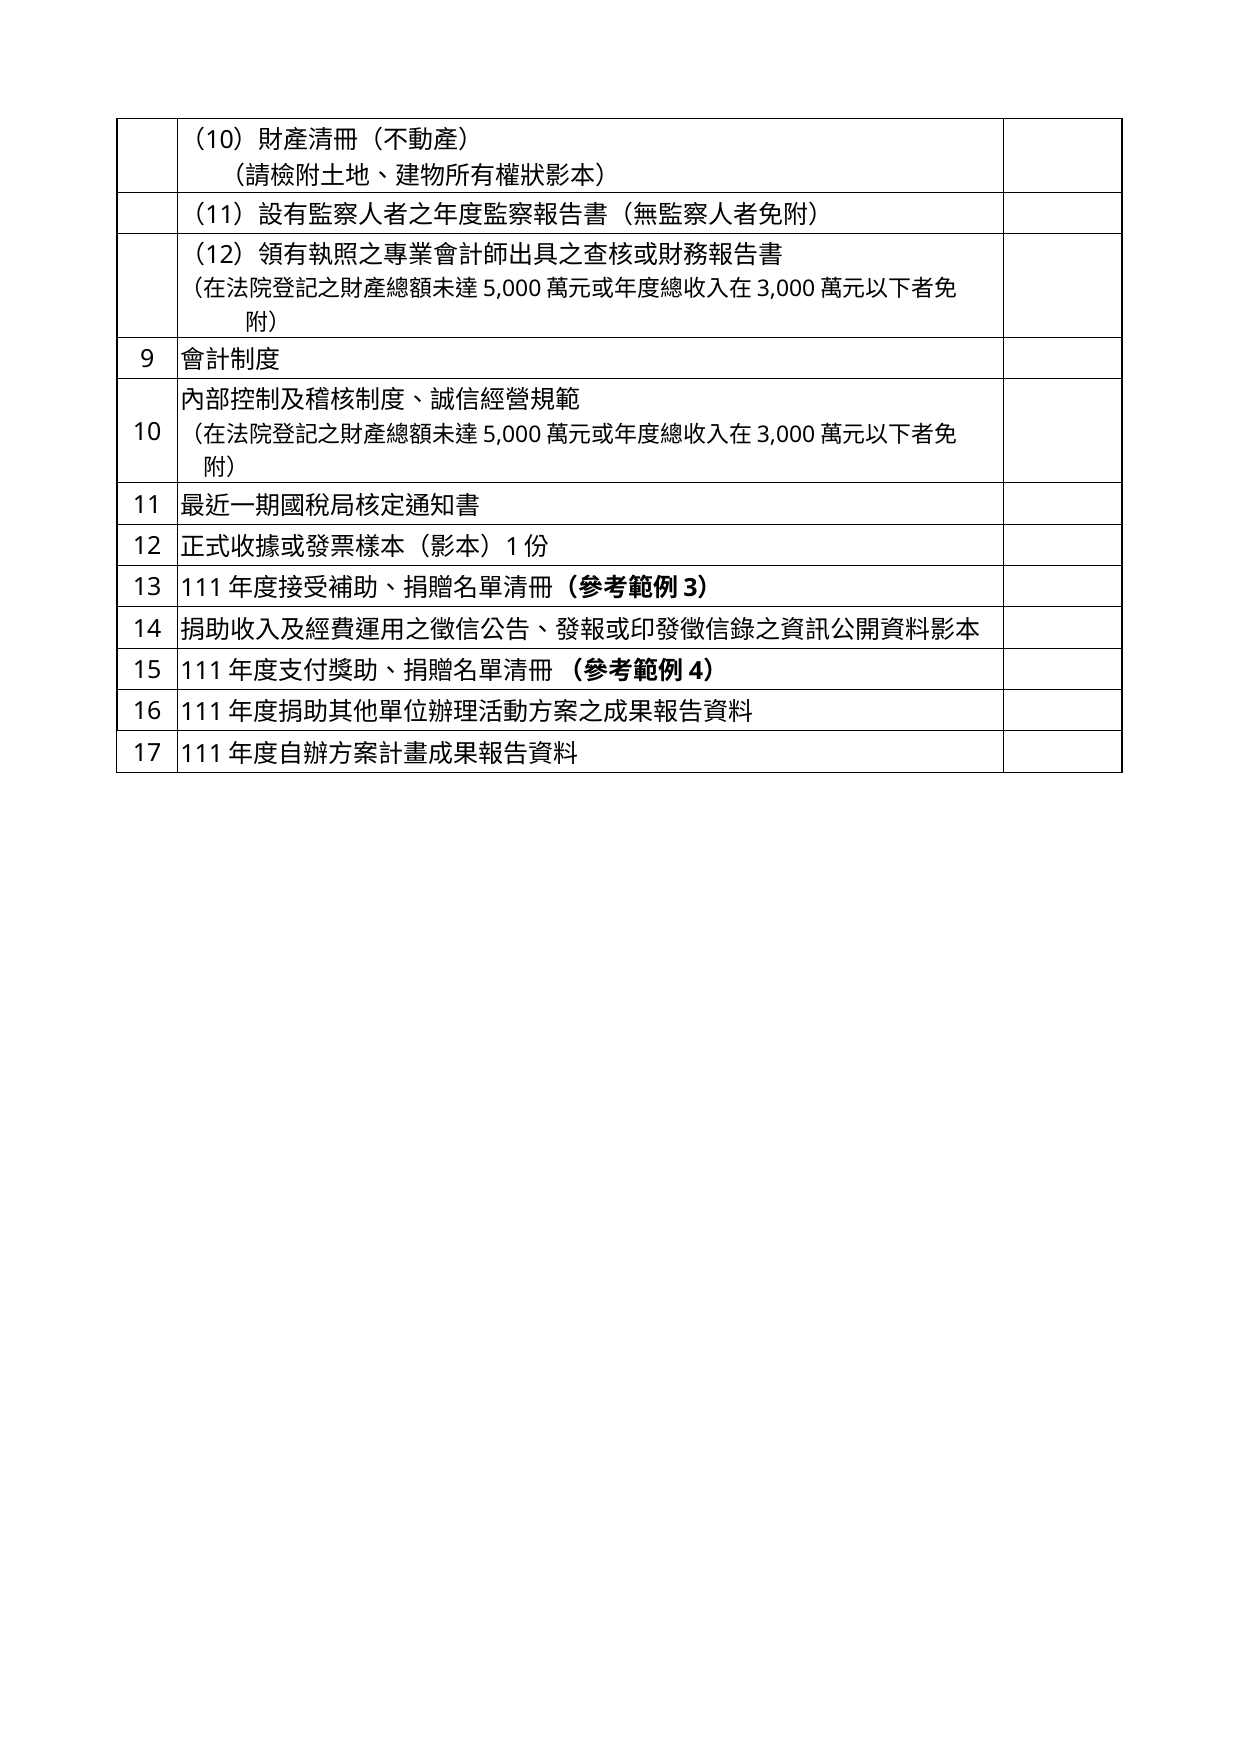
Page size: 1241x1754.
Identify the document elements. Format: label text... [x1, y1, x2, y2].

table_cell 111年度接受補助、捐贈名單清冊（參考範例3） [178, 566, 1003, 606]
table_cell 11 [118, 483, 177, 523]
table_cell 正式收據或發票樣本（影本）1份 [178, 525, 1003, 565]
table_cell （12）領有執照之專業會計師出具之查核或財務報告書 （在法院登記之財產總額未達5,000萬元或年度總收入在3,000萬元以下者免附） [178, 234, 1003, 337]
table_cell [1004, 607, 1121, 647]
table_cell [1004, 525, 1121, 565]
table_cell （11）設有監察人者之年度監察報告書（無監察人者免附） [178, 193, 1003, 233]
table_cell 捐助收入及經費運用之徵信公告、發報或印發徵信錄之資訊公開資料影本 [178, 607, 1003, 647]
table_cell [118, 193, 177, 233]
table_cell [1004, 379, 1121, 482]
table_cell [118, 234, 177, 337]
table_cell [1004, 566, 1121, 606]
table_cell 13 [118, 566, 177, 606]
table_cell 111年度支付獎助、捐贈名單清冊 （參考範例4） [178, 649, 1003, 689]
table_cell 最近一期國稅局核定通知書 [178, 483, 1003, 523]
table_cell 17 [117, 731, 177, 772]
table_cell 111年度捐助其他單位辦理活動方案之成果報告資料 [178, 690, 1003, 730]
table_cell [1004, 234, 1121, 337]
table_cell 16 [118, 690, 177, 730]
table_cell 10 [118, 379, 177, 482]
table_cell 12 [118, 525, 177, 565]
table_cell [1004, 483, 1121, 523]
table_cell 111年度自辦方案計畫成果報告資料 [178, 731, 1003, 772]
table_cell [1004, 119, 1121, 192]
table_cell 14 [118, 607, 177, 647]
table_cell [1004, 193, 1121, 233]
table_cell [1004, 731, 1121, 772]
table_cell [1004, 649, 1121, 689]
table_cell [118, 119, 177, 192]
table_cell 9 [118, 338, 177, 378]
table_cell （10）財產清冊（不動產） （請檢附土地、建物所有權狀影本） [178, 119, 1003, 192]
table_cell 15 [118, 649, 177, 689]
table_cell [1004, 338, 1121, 378]
table_cell [1004, 690, 1121, 730]
table_cell 會計制度 [178, 338, 1003, 378]
table_cell 內部控制及稽核制度、誠信經營規範 （在法院登記之財產總額未達5,000萬元或年度總收入在3,000萬元以下者免附） [178, 379, 1003, 482]
